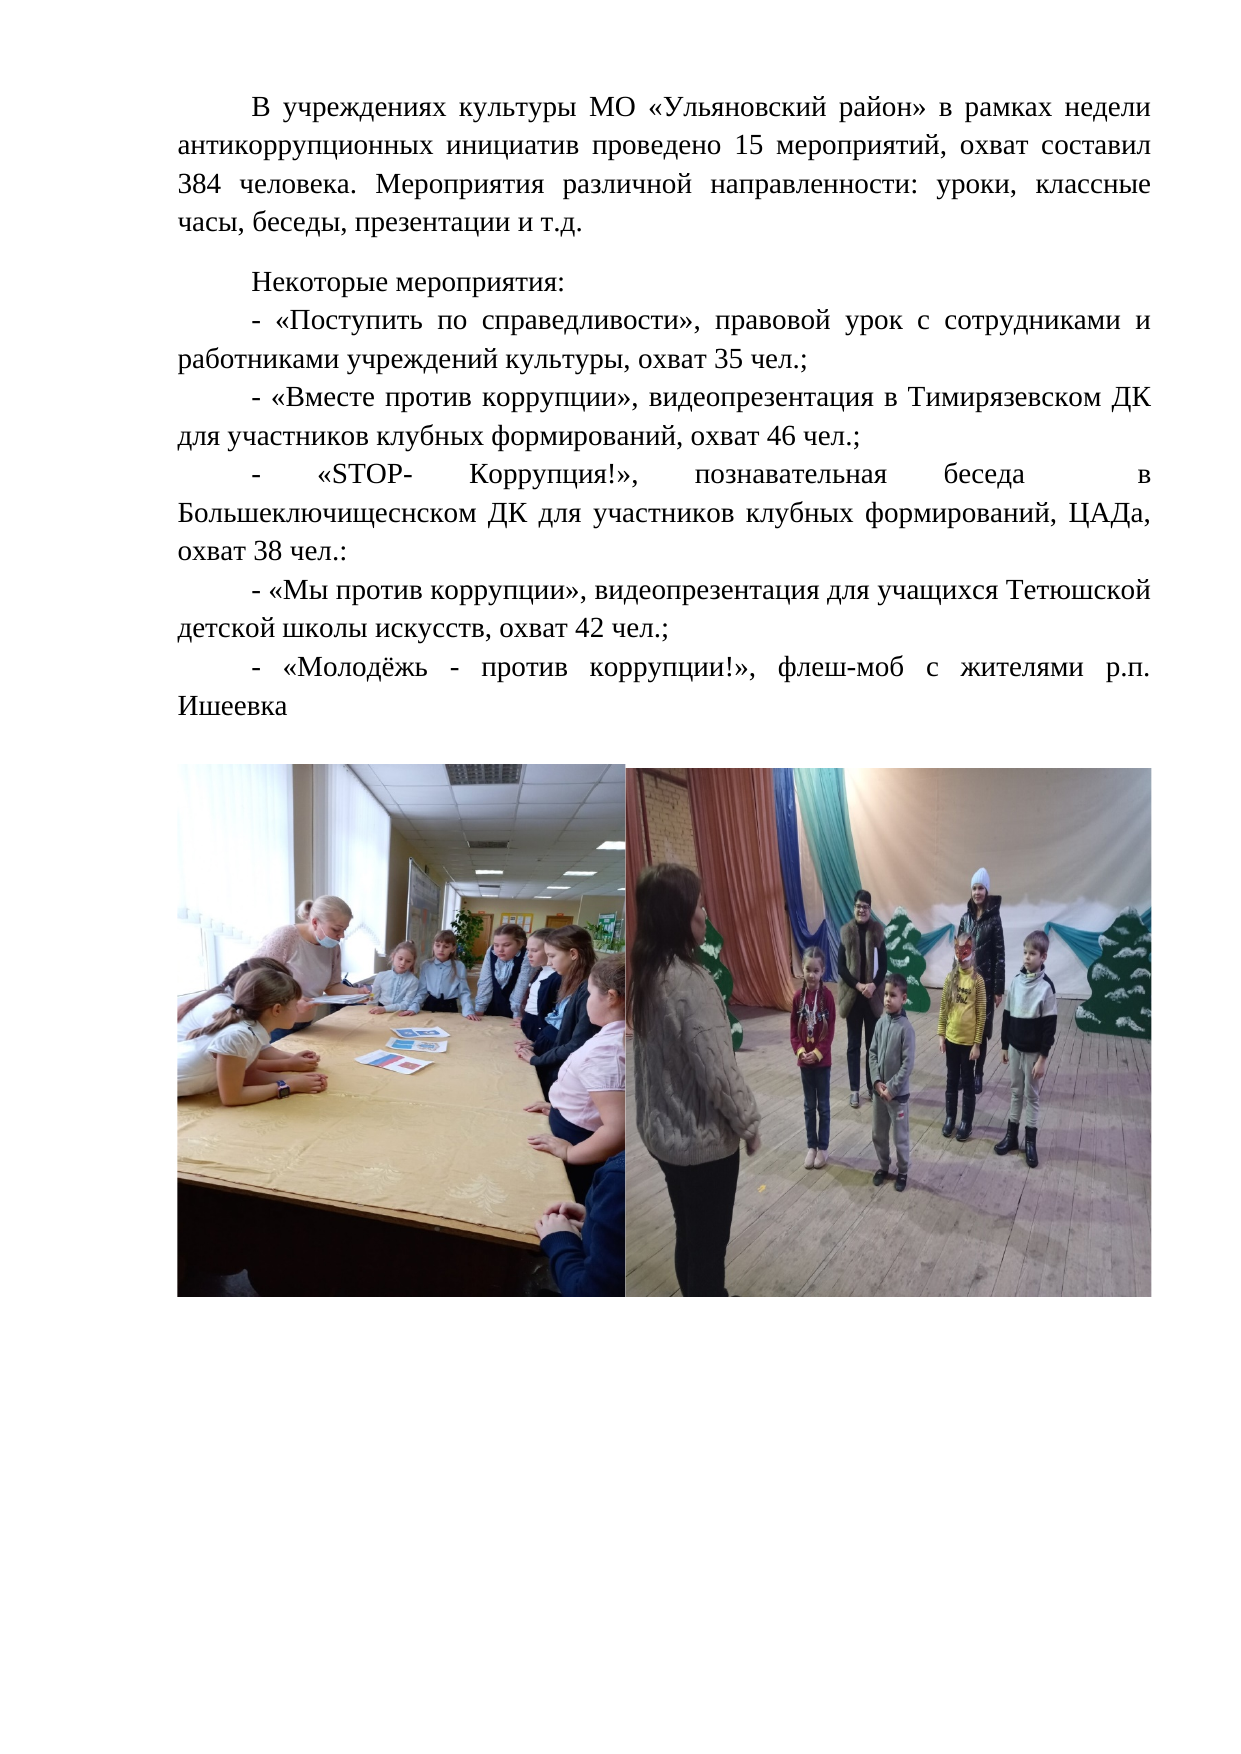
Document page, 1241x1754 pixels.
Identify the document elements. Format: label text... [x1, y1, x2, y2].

text В учреждениях культуры МО «Ульяновский район» в рамках недели антикоррупционных инициатив проведено 15 мероприятий, охват составил 384 человека. Мероприятия различной направленности: уроки, классные часы, беседы, презентации и т.д. [177, 89, 1152, 238]
text - «STOP- Коррупция!», познавательная беседа в Большеключищеснском ДК для участников клубных формирований, ЦАДа, охват 38 чел.: [177, 456, 1152, 567]
text - «Молодёжь - против коррупции!», флеш-моб с жителями р.п. Ишеевка [177, 649, 1152, 721]
text - «Мы против коррупции», видеопрезентация для учащихся Тетюшской детской школы искусств, охват 42 чел.; [177, 572, 1152, 644]
picture [177, 764, 1152, 1297]
text Некоторые мероприятия: [177, 264, 1152, 297]
text - «Вместе против коррупции», видеопрезентация в Тимирязевском ДК для участников клубных формирований, охват 46 чел.; [177, 379, 1152, 451]
text - «Поступить по справедливости», правовой урок с сотрудниками и работниками учреждений культуры, охват 35 чел.; [177, 302, 1152, 374]
